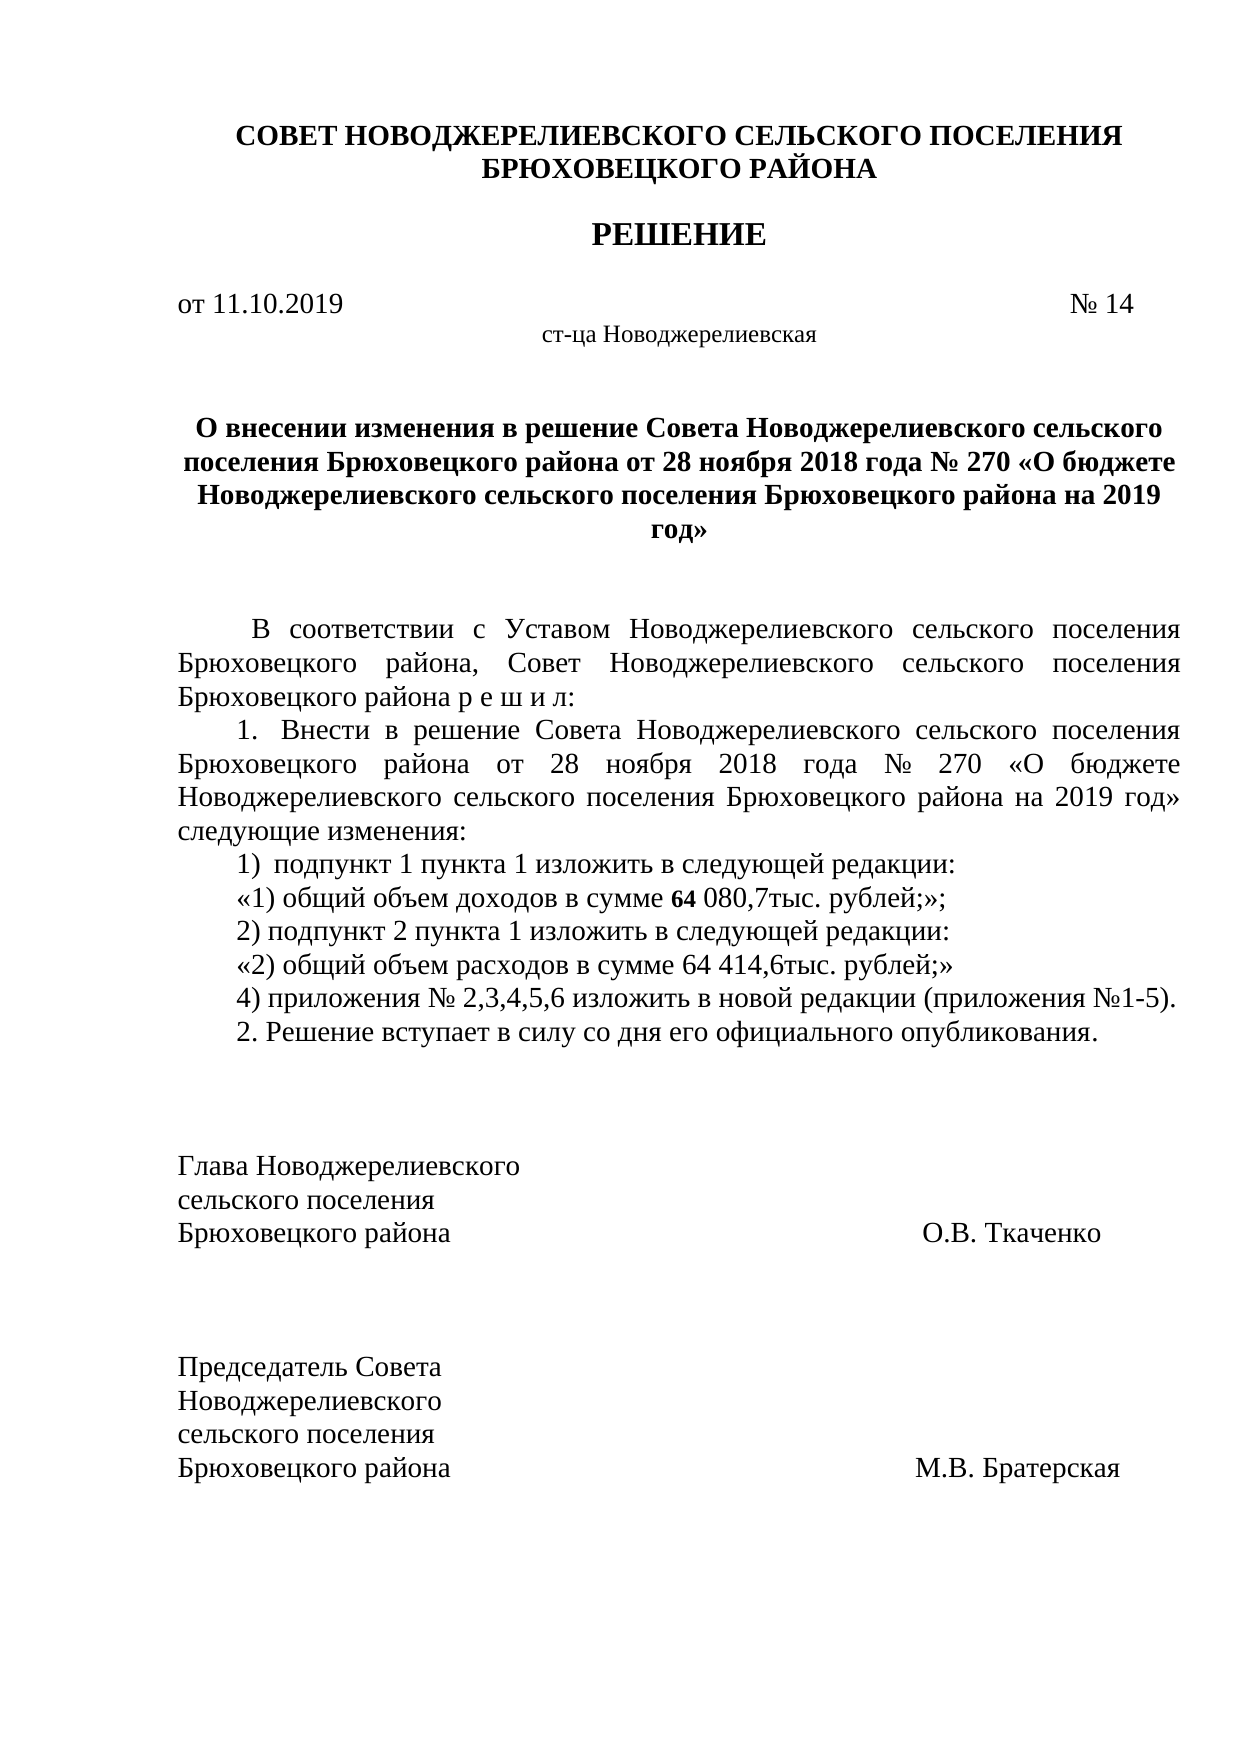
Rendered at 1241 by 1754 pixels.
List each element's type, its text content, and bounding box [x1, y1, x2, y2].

list подпункт 1 пункта 1 изложить в следующей редакции: [236, 846, 1181, 880]
list Внести в решение Совета Новоджерелиевского сельского поселения Брюховецкого района от 28 ноября 2018 года № 270 «О бюджете Новоджерелиевского сельского поселения Брюховецкого района на 2019 год» следующие изменения: [177, 712, 1181, 846]
text РЕШЕНИЕ [177, 214, 1181, 252]
text СОВЕТ НОВОДЖЕРЕЛИЕВСКОГО СЕЛЬСКОГО ПОСЕЛЕНИЯ БРЮХОВЕЦКОГО РАЙОНА [177, 118, 1181, 214]
text сельского поселения [177, 1182, 1181, 1215]
text 4) приложения № 2,3,4,5,6 изложить в новой редакции (приложения №1-5). [177, 981, 1181, 1014]
text Глава Новоджерелиевского [177, 1148, 1181, 1182]
text «1) общий объем доходов в сумме 64 080,7тыс. рублей;»; [236, 880, 1181, 913]
text Брюховецкого района О.В. Ткаченко [177, 1215, 1181, 1249]
text «2) общий объем расходов в сумме 64 414,6тыс. рублей;» [177, 947, 1181, 981]
text В соответствии с Уставом Новоджерелиевского сельского поселения Брюховецкого района, Совет Новоджерелиевского сельского поселения Брюховецкого района р е ш и л: [177, 612, 1181, 712]
text Брюховецкого района М.В. Братерская [177, 1450, 1181, 1484]
text сельского поселения [177, 1417, 1181, 1450]
text ст-ца Новоджерелиевская [177, 319, 1181, 377]
text О внесении изменения в решение Совета Новоджерелиевского сельского поселения Брюховецкого района от 28 ноября 2018 года № 270 «О бюджете Новоджерелиевского сельского поселения Брюховецкого района на 2019 год» [177, 410, 1181, 544]
text 2. Решение вступает в силу со дня его официального опубликования. [177, 1014, 1181, 1048]
text 2) подпункт 2 пункта 1 изложить в следующей редакции: [177, 913, 1181, 947]
text Новоджерелиевского [177, 1383, 1181, 1417]
text Председатель Совета [177, 1349, 1181, 1383]
text от 11.10.2019 № 14 [177, 286, 1181, 319]
